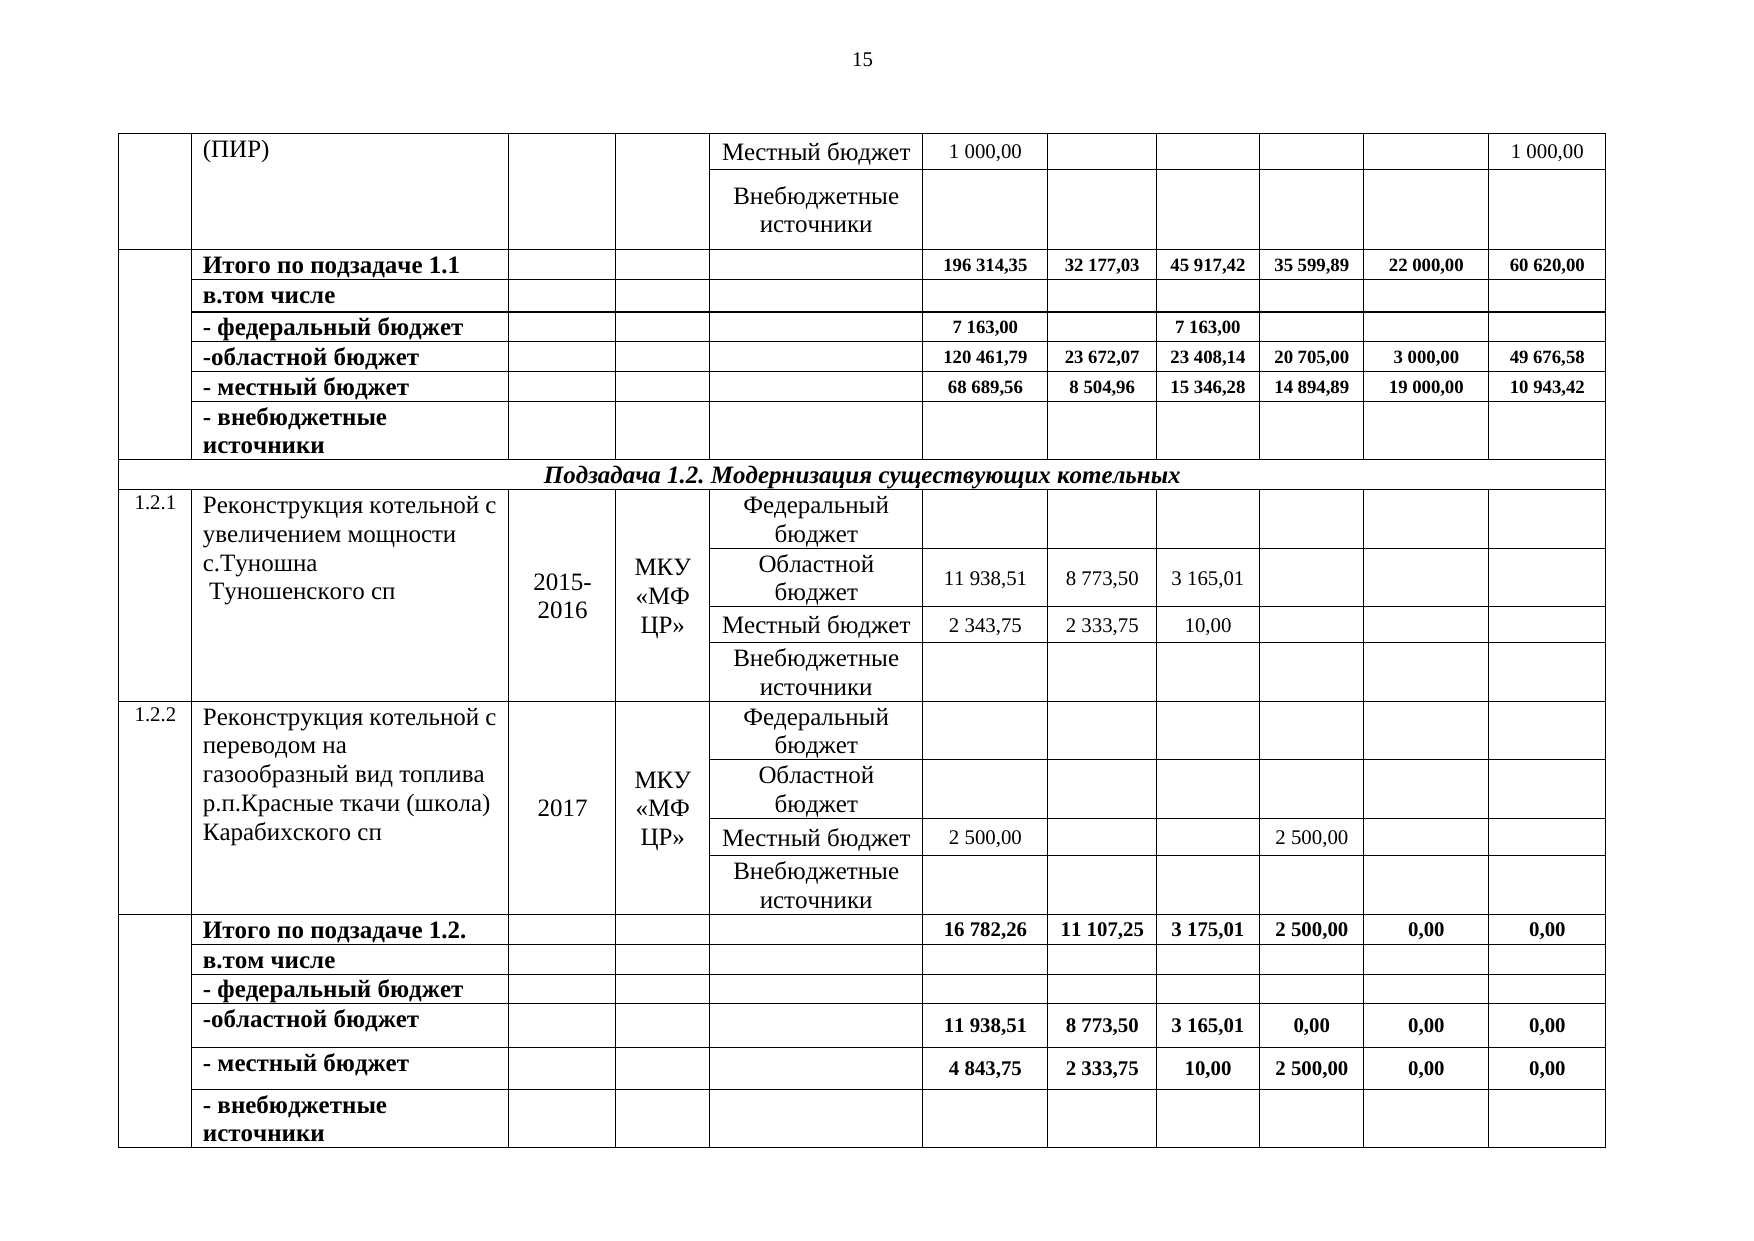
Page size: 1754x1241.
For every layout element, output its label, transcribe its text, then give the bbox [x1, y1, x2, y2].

table_cell - федеральный бюджет [192, 313, 508, 341]
table_cell [710, 250, 922, 279]
table_cell [1157, 975, 1259, 1003]
table_cell [1364, 280, 1488, 311]
table_cell [1364, 170, 1488, 249]
table_cell [509, 372, 615, 401]
table_cell 49 676,58 [1489, 342, 1605, 371]
table_cell 2017 [509, 702, 615, 914]
table_cell 11 938,51 [923, 1004, 1047, 1047]
table_cell [1157, 819, 1259, 855]
table_cell [1489, 643, 1605, 701]
table_cell [1048, 945, 1156, 973]
table_cell 16 782,26 [923, 915, 1047, 944]
table_cell 7 163,00 [1157, 313, 1259, 341]
table_cell [1260, 490, 1363, 548]
table_cell [1157, 702, 1259, 759]
table_cell [1364, 1090, 1488, 1147]
table_cell 10,00 [1157, 607, 1259, 642]
table_cell 11 938,51 [923, 549, 1047, 606]
table_cell - федеральный бюджет [192, 975, 508, 1003]
table_cell [1048, 313, 1156, 341]
table_cell [710, 975, 922, 1003]
table_cell [1260, 702, 1363, 759]
table_cell 2 500,00 [1260, 915, 1363, 944]
table_cell МКУ «МФ ЦР» [616, 702, 709, 914]
table_cell [616, 250, 709, 279]
table_cell [1364, 945, 1488, 973]
table_cell Подзадача 1.2. Модернизация существующих котельных [119, 460, 1605, 489]
table_cell [509, 250, 615, 279]
table_cell 11 107,25 [1048, 915, 1156, 944]
table_cell 0,00 [1364, 1048, 1488, 1089]
table_cell [1260, 170, 1363, 249]
table_cell [1260, 280, 1363, 311]
table_cell 196 314,35 [923, 250, 1047, 279]
table_cell [923, 1090, 1047, 1147]
table_cell 15 346,28 [1157, 372, 1259, 401]
table_cell [923, 170, 1047, 249]
table_cell 2 333,75 [1048, 1048, 1156, 1089]
table_cell Местный бюджет [710, 134, 922, 169]
table_cell 19 000,00 [1364, 372, 1488, 401]
table_cell [923, 643, 1047, 701]
table_cell [616, 402, 709, 459]
table_cell [616, 313, 709, 341]
table_cell [509, 1048, 615, 1089]
table_cell Местный бюджет [710, 607, 922, 642]
table_cell [1489, 819, 1605, 855]
table_cell [616, 945, 709, 973]
table_cell Реконструкция котельной с увеличением мощности с.Туношна Туношенского сп [192, 490, 508, 701]
table_cell [710, 1048, 922, 1089]
table_cell Реконструкция котельной с переводом на газообразный вид топлива р.п.Красные ткачи (школа) Карабихского сп [192, 702, 508, 914]
table_cell 32 177,03 [1048, 250, 1156, 279]
table_cell [1489, 760, 1605, 818]
table_cell [1157, 856, 1259, 914]
table_cell [710, 313, 922, 341]
table_cell 0,00 [1364, 1004, 1488, 1047]
table_cell [1157, 760, 1259, 818]
table_cell [1489, 490, 1605, 548]
table_cell [1048, 490, 1156, 548]
table_cell [1260, 760, 1363, 818]
table_cell 3 165,01 [1157, 549, 1259, 606]
table_cell 20 705,00 [1260, 342, 1363, 371]
table_cell [710, 372, 922, 401]
table_cell 2 500,00 [923, 819, 1047, 855]
table_cell 120 461,79 [923, 342, 1047, 371]
table_cell [1048, 760, 1156, 818]
table_cell [923, 945, 1047, 973]
table_cell 8 773,50 [1048, 1004, 1156, 1047]
table_cell 10 943,42 [1489, 372, 1605, 401]
table_cell [1157, 170, 1259, 249]
table_cell [1489, 702, 1605, 759]
table_cell [710, 342, 922, 371]
table_cell [1048, 856, 1156, 914]
table_cell [1489, 1090, 1605, 1147]
table_cell [509, 945, 615, 973]
table_cell - местный бюджет [192, 1048, 508, 1089]
table_cell [1260, 856, 1363, 914]
table_cell - местный бюджет [192, 372, 508, 401]
table_cell [1260, 402, 1363, 459]
table_cell 8 504,96 [1048, 372, 1156, 401]
table_cell [1157, 643, 1259, 701]
table_cell в.том числе [192, 280, 508, 311]
table_cell [1364, 313, 1488, 341]
table_cell [1364, 856, 1488, 914]
table_cell 60 620,00 [1489, 250, 1605, 279]
table_cell 7 163,00 [923, 313, 1047, 341]
table_cell [509, 342, 615, 371]
table_cell [1260, 643, 1363, 701]
table_cell [509, 313, 615, 341]
table_cell -областной бюджет [192, 342, 508, 371]
table_cell 3 165,01 [1157, 1004, 1259, 1047]
table_cell 1 000,00 [923, 134, 1047, 169]
table_cell [616, 280, 709, 311]
table_cell 68 689,56 [923, 372, 1047, 401]
table_cell [616, 372, 709, 401]
table_cell [1364, 607, 1488, 642]
table_cell 10,00 [1157, 1048, 1259, 1089]
table_cell [1489, 402, 1605, 459]
table_cell 0,00 [1489, 1048, 1605, 1089]
table_cell 2 500,00 [1260, 1048, 1363, 1089]
table_cell 4 843,75 [923, 1048, 1047, 1089]
table_cell [1364, 402, 1488, 459]
table_cell [1157, 280, 1259, 311]
table_cell [1489, 549, 1605, 606]
table_cell [1157, 945, 1259, 973]
table_cell Областной бюджет [710, 760, 922, 818]
table_cell 2 333,75 [1048, 607, 1156, 642]
table_cell 23 672,07 [1048, 342, 1156, 371]
table_cell [509, 1004, 615, 1047]
table_cell [1048, 643, 1156, 701]
table_cell [509, 402, 615, 459]
table_cell [923, 856, 1047, 914]
table_cell [1489, 975, 1605, 1003]
table_cell 14 894,89 [1260, 372, 1363, 401]
table_cell [710, 1004, 922, 1047]
table_cell 0,00 [1489, 1004, 1605, 1047]
table_cell 23 408,14 [1157, 342, 1259, 371]
table_cell 3 000,00 [1364, 342, 1488, 371]
table_cell Внебюджетные источники [710, 643, 922, 701]
table_cell [509, 1090, 615, 1147]
table_cell 1.2.1 [119, 490, 191, 701]
table_cell 0,00 [1260, 1004, 1363, 1047]
table_cell [1048, 134, 1156, 169]
table_cell [119, 250, 191, 459]
table_cell в.том числе [192, 945, 508, 973]
table_cell 8 773,50 [1048, 549, 1156, 606]
table_cell [1489, 856, 1605, 914]
table_cell [1260, 945, 1363, 973]
table_cell [1489, 607, 1605, 642]
table_cell [923, 280, 1047, 311]
table_cell [616, 1048, 709, 1089]
table_cell [1157, 402, 1259, 459]
table_cell [509, 975, 615, 1003]
table_cell [1364, 134, 1488, 169]
table_cell Федеральный бюджет [710, 702, 922, 759]
table_cell [1048, 170, 1156, 249]
table_cell [710, 945, 922, 973]
table_cell [1157, 490, 1259, 548]
table_cell 45 917,42 [1157, 250, 1259, 279]
table_cell [710, 402, 922, 459]
table_cell 1 000,00 [1489, 134, 1605, 169]
table_cell [923, 760, 1047, 818]
table_cell [1048, 975, 1156, 1003]
table_cell [1157, 1090, 1259, 1147]
table_cell -областной бюджет [192, 1004, 508, 1047]
table_cell [1048, 702, 1156, 759]
table_cell 1.2.2 [119, 702, 191, 914]
table_cell [1489, 313, 1605, 341]
table_cell [616, 342, 709, 371]
table_cell [1048, 1090, 1156, 1147]
table_cell Итого по подзадаче 1.1 [192, 250, 508, 279]
table_cell [1364, 549, 1488, 606]
table_cell [1048, 819, 1156, 855]
table_cell 0,00 [1489, 915, 1605, 944]
table_cell [1260, 134, 1363, 169]
table_cell [923, 702, 1047, 759]
table_cell [1260, 549, 1363, 606]
table_cell [710, 1090, 922, 1147]
table_cell [1260, 313, 1363, 341]
table_cell Областной бюджет [710, 549, 922, 606]
table_cell [1364, 975, 1488, 1003]
table_cell [1364, 490, 1488, 548]
table_cell [1364, 819, 1488, 855]
table_cell 2 500,00 [1260, 819, 1363, 855]
table_cell [1260, 607, 1363, 642]
table_cell [616, 1090, 709, 1147]
table_cell [923, 975, 1047, 1003]
table_cell МКУ «МФ ЦР» [616, 490, 709, 701]
table_cell [1260, 975, 1363, 1003]
table_cell Внебюджетные источники [710, 170, 922, 249]
table_cell [1048, 402, 1156, 459]
table_cell [509, 915, 615, 944]
table_cell [616, 975, 709, 1003]
table_cell [923, 402, 1047, 459]
table_cell [509, 280, 615, 311]
table_cell 35 599,89 [1260, 250, 1363, 279]
table_cell [119, 915, 191, 1147]
table_cell [1489, 170, 1605, 249]
table_cell 2015-2016 [509, 490, 615, 701]
table_cell Местный бюджет [710, 819, 922, 855]
table_cell [710, 280, 922, 311]
table_cell [1364, 760, 1488, 818]
table_cell [1489, 945, 1605, 973]
table_cell 0,00 [1364, 915, 1488, 944]
table_cell [1260, 1090, 1363, 1147]
table_cell Внебюджетные источники [710, 856, 922, 914]
table_cell [1048, 280, 1156, 311]
table_cell 2 343,75 [923, 607, 1047, 642]
table_cell [616, 915, 709, 944]
table_cell [1157, 134, 1259, 169]
table_cell Федеральный бюджет [710, 490, 922, 548]
table_cell [710, 915, 922, 944]
table_cell [1489, 280, 1605, 311]
table_cell [1364, 702, 1488, 759]
table_cell 3 175,01 [1157, 915, 1259, 944]
table_cell [616, 1004, 709, 1047]
table_cell [923, 490, 1047, 548]
table_cell - внебюджетные источники [192, 402, 508, 459]
table_cell [1364, 643, 1488, 701]
table_cell - внебюджетные источники [192, 1090, 508, 1147]
table_cell Итого по подзадаче 1.2. [192, 915, 508, 944]
table_cell 22 000,00 [1364, 250, 1488, 279]
